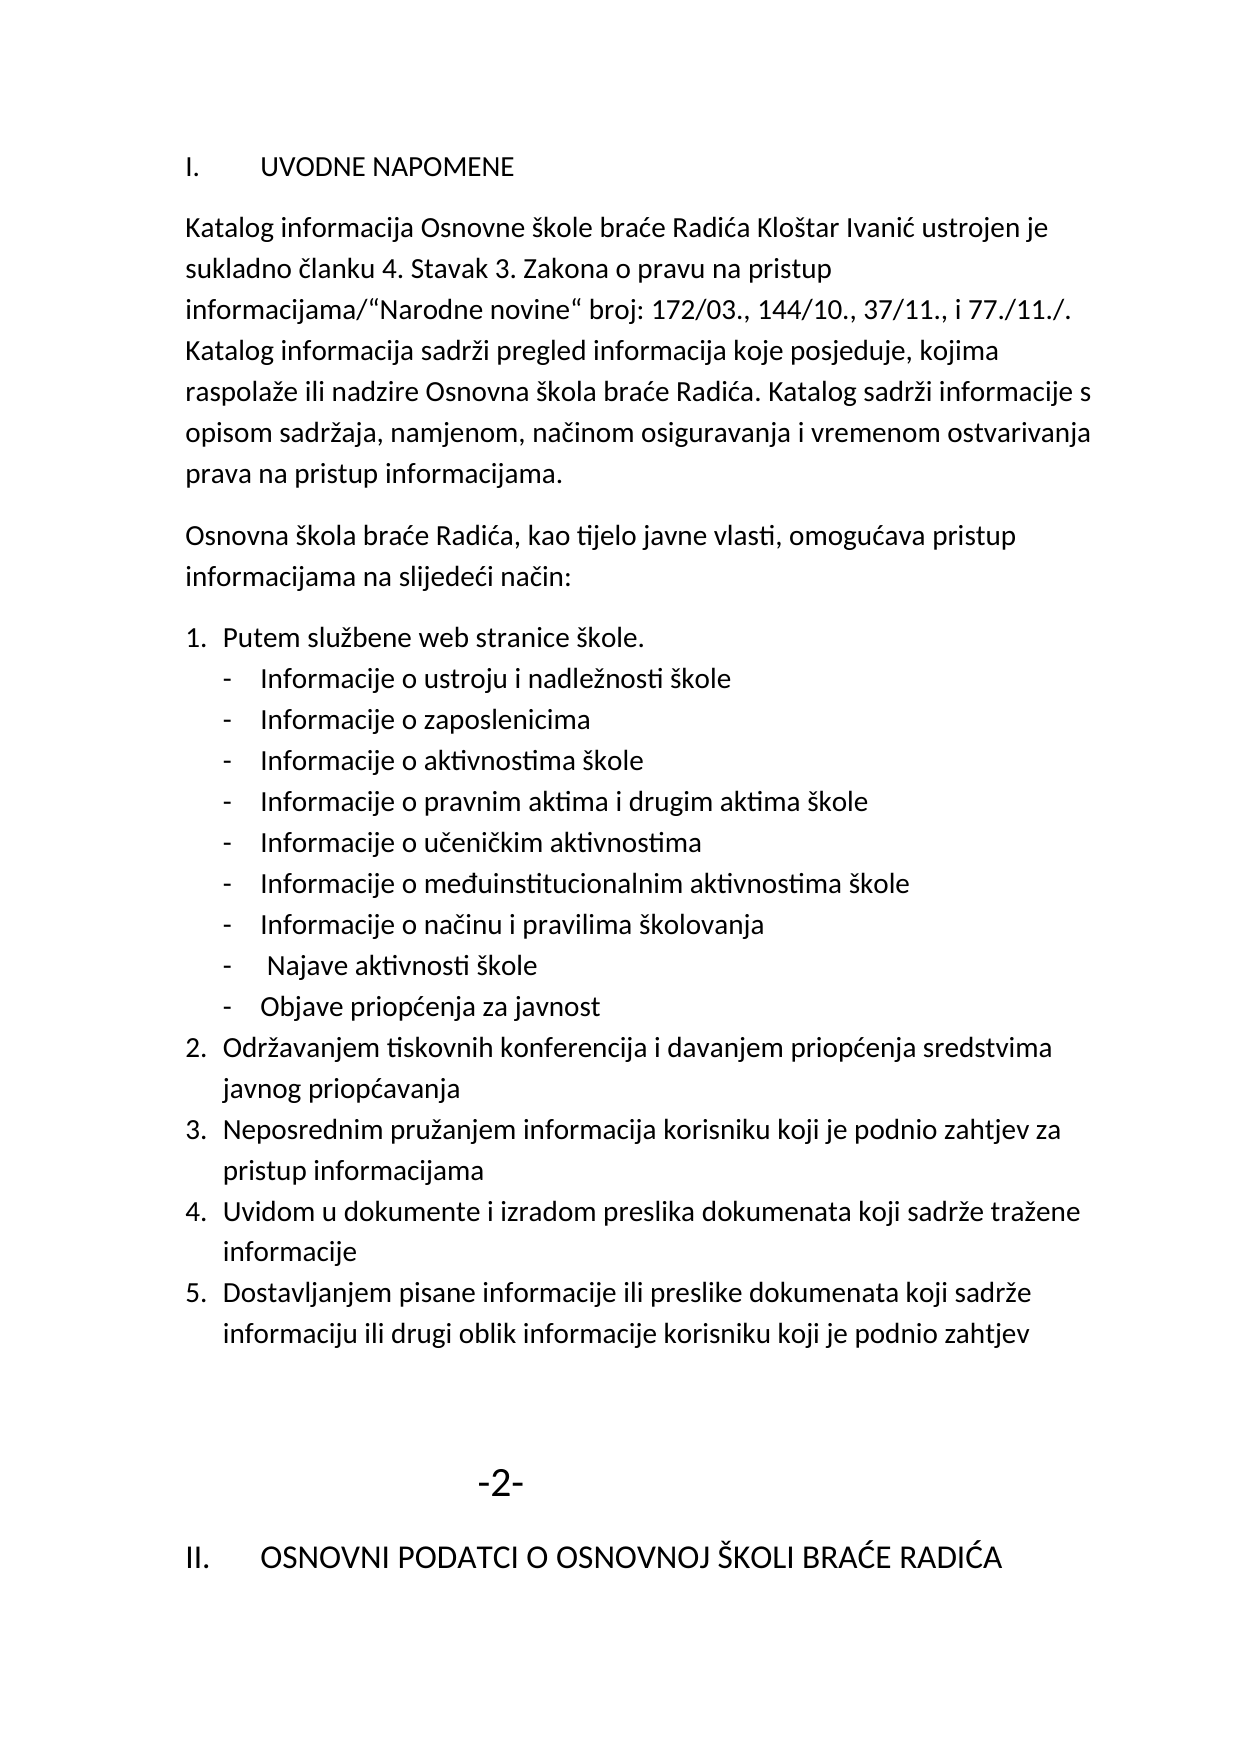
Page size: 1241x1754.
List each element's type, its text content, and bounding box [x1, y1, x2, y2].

list Informacije o aktivnostima škole [223, 742, 1093, 778]
list Informacije o učeničkim aktivnostima [223, 824, 1093, 860]
list OSNOVNI PODATCI O OSNOVNOJ ŠKOLI BRAĆE RADIĆA [185, 1536, 1093, 1576]
list Putem službene web stranice škole. [185, 619, 1093, 655]
list UVODNE NAPOMENE [185, 148, 1093, 183]
text Osnovna škola braće Radića, kao tijelo javne vlasti, omogućava pristup informacijama na slijedeći način: [185, 517, 1093, 593]
list Uvidom u dokumente i izradom preslika dokumenata koji sadrže tražene informacije [185, 1193, 1093, 1269]
list Informacije o ustroju i nadležnosti škole [223, 660, 1093, 696]
text -2- [148, 1456, 1093, 1507]
list Održavanjem tiskovnih konferencija i davanjem priopćenja sredstvima javnog priopćavanja [185, 1029, 1093, 1105]
text Katalog informacija Osnovne škole braće Radića Kloštar Ivanić ustrojen je sukladno članku 4. Stavak 3. Zakona o pravu na pristup informacijama/“Narodne novine“ broj: 172/03., 144/10., 37/11., i 77./11./. Katalog informacija sadrži pregled informacija koje posjeduje, kojima raspolaže ili nadzire Osnovna škola braće Radića. Katalog sadrži informacije s opisom sadržaja, namjenom, načinom osiguravanja i vremenom ostvarivanja prava na pristup informacijama. [185, 209, 1093, 491]
list Informacije o pravnim aktima i drugim aktima škole [223, 783, 1093, 819]
list Informacije o međuinstitucionalnim aktivnostima škole [223, 865, 1093, 901]
list Najave aktivnosti škole [223, 947, 1093, 983]
list Neposrednim pružanjem informacija korisniku koji je podnio zahtjev za pristup informacijama [185, 1111, 1093, 1187]
list Objave priopćenja za javnost [223, 988, 1093, 1023]
list Informacije o zaposlenicima [223, 701, 1093, 737]
list Dostavljanjem pisane informacije ili preslike dokumenata koji sadrže informaciju ili drugi oblik informacije korisniku koji je podnio zahtjev [185, 1274, 1093, 1351]
list Informacije o načinu i pravilima školovanja [223, 906, 1093, 942]
